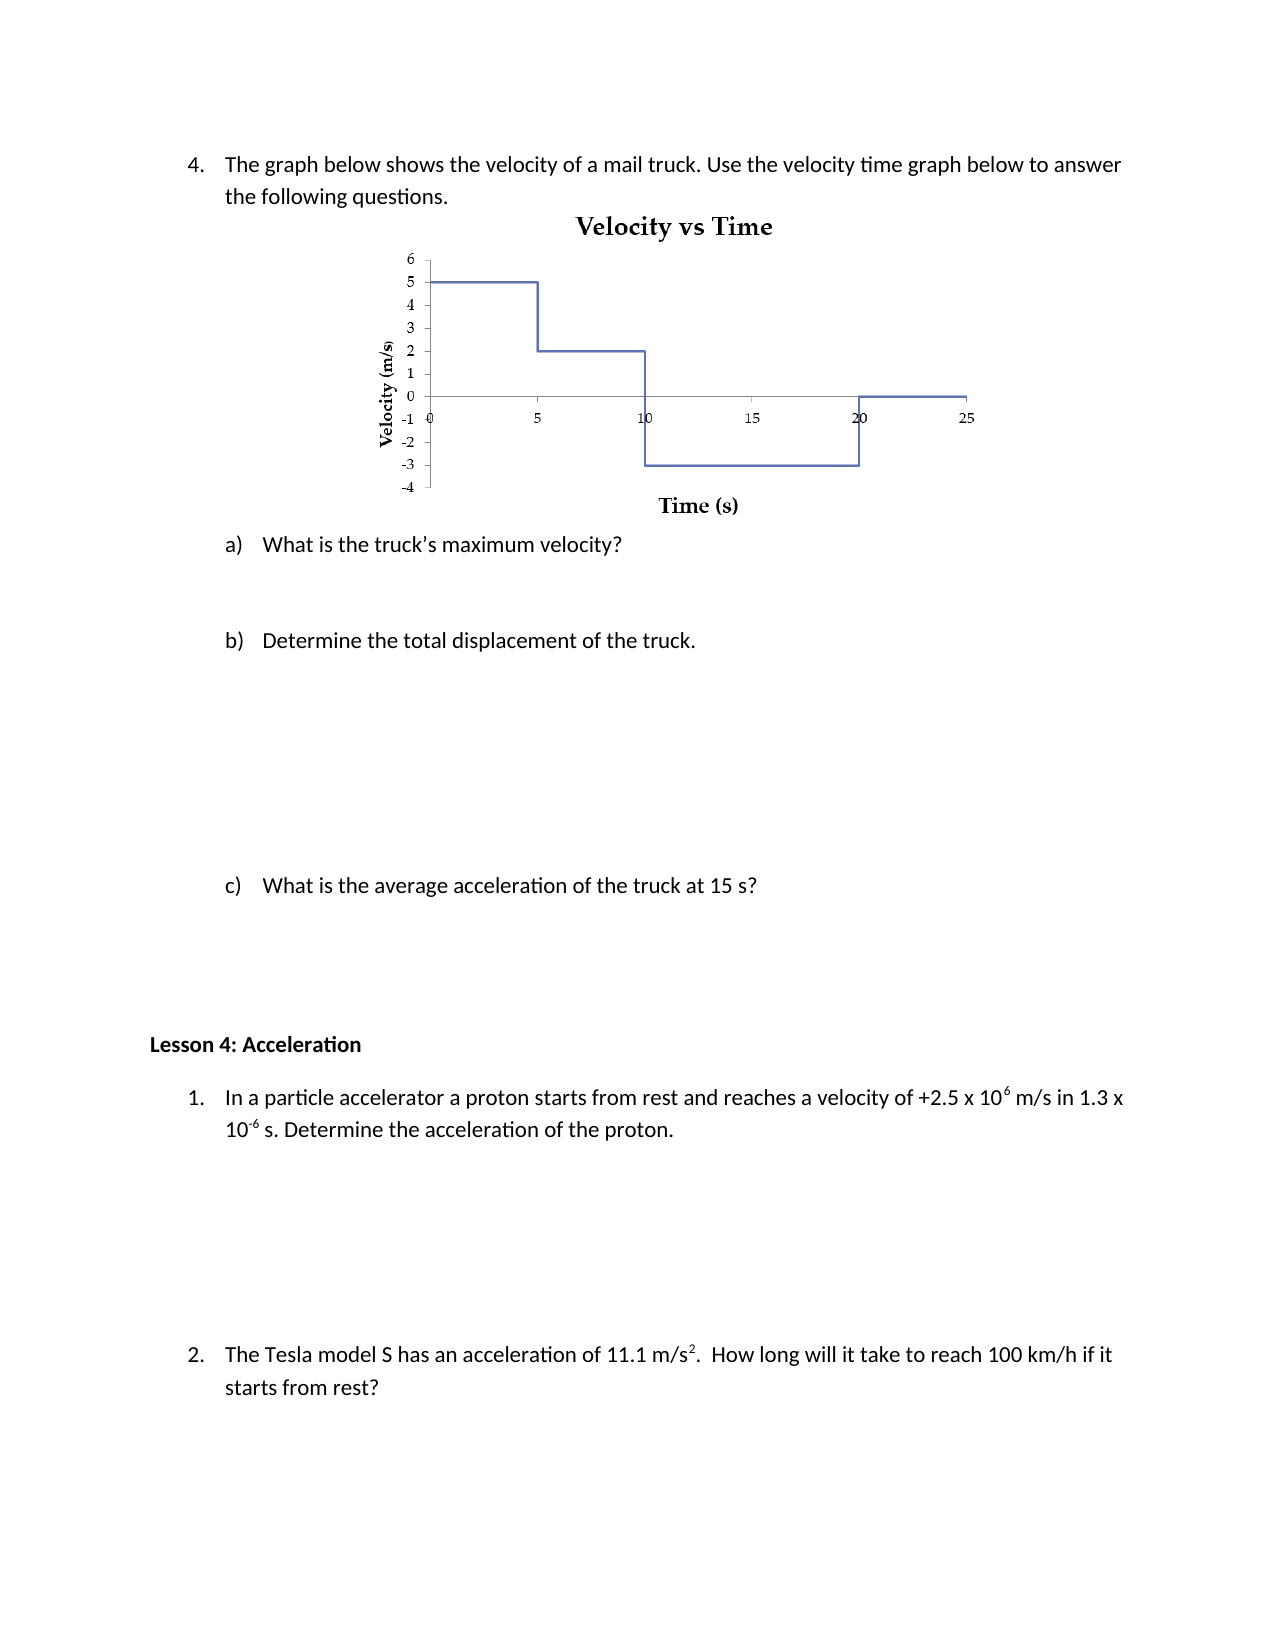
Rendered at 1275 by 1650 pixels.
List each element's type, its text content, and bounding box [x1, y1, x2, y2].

picture [371, 214, 979, 526]
list In a particle accelerator a proton starts from rest and reaches a velocity of +2.5 x 106 m/s in 1.3 x 10-6 s. Determine the acceleration of the proton. [187, 1083, 1125, 1143]
list The Tesla model S has an acceleration of 11.1 m/s2. How long will it take to reach 100 km/h if it starts from rest? [187, 1341, 1125, 1401]
list The graph below shows the velocity of a mail truck. Use the velocity time graph below to answer the following questions. [187, 150, 1125, 210]
list What is the truck’s maximum velocity? [225, 530, 1125, 558]
list Determine the total displacement of the truck. [225, 627, 1125, 655]
text Lesson 4: Acceleration [150, 1030, 1125, 1058]
list What is the average acceleration of the truck at 15 s? [225, 871, 1125, 899]
